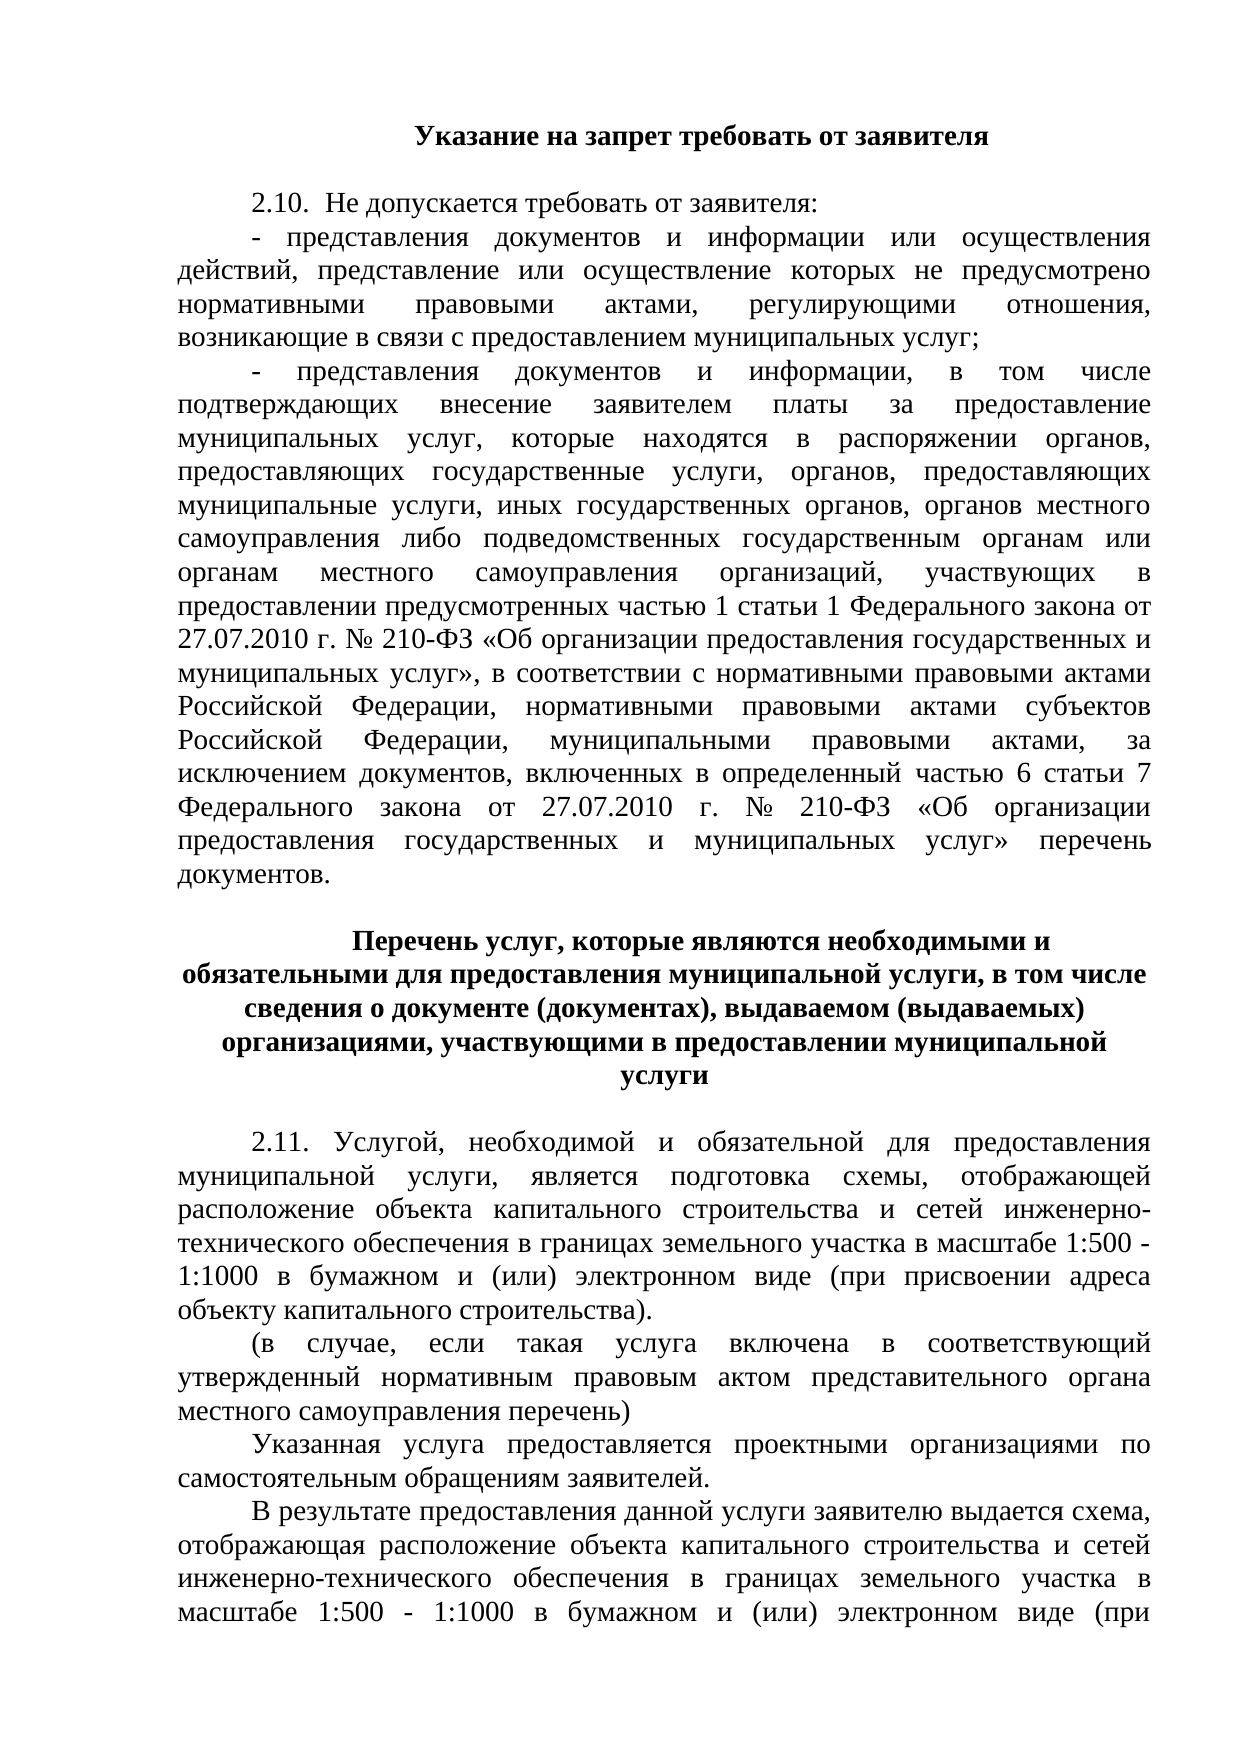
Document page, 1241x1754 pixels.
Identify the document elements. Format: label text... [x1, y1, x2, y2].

text Перечень услуг, которые являются необходимыми и обязательными для предоставления муниципальной услуги, в том числе сведения о документе (документах), выдаваемом (выдаваемых) организациями, участвующими в предоставлении муниципальной услуги [177, 923, 1152, 1091]
text - представления документов и информации, в том числе подтверждающих внесение заявителем платы за предоставление муниципальных услуг, которые находятся в распоряжении органов, предоставляющих государственные услуги, органов, предоставляющих муниципальные услуги, иных государственных органов, органов местного самоуправления либо подведомственных государственным органам или органам местного самоуправления организаций, участвующих в предоставлении предусмотренных частью 1 статьи 1 Федерального закона от 27.07.2010 г. № 210-ФЗ «Об организации предоставления государственных и муниципальных услуг», в соответствии с нормативными правовыми актами Российской Федерации, нормативными правовыми актами субъектов Российской Федерации, муниципальными правовыми актами, за исключением документов, включенных в определенный частью 6 статьи 7 Федерального закона от 27.07.2010 г. № 210-ФЗ «Об организации предоставления государственных и муниципальных услуг» перечень документов. [177, 353, 1152, 889]
text Указанная услуга предоставляется проектными организациями по самостоятельным обращениям заявителей. [177, 1426, 1152, 1493]
text - представления документов и информации или осуществления действий, представление или осуществление которых не предусмотрено нормативными правовыми актами, регулирующими отношения, возникающие в связи с предоставлением муниципальных услуг; [177, 219, 1152, 353]
text (в случае, если такая услуга включена в соответствующий утвержденный нормативным правовым актом представительного органа местного самоуправления перечень) [177, 1326, 1152, 1426]
text 2.11. Услугой, необходимой и обязательной для предоставления муниципальной услуги, является подготовка схемы, отображающей расположение объекта капитального строительства и сетей инженерно-технического обеспечения в границах земельного участка в масштабе 1:500 - 1:1000 в бумажном и (или) электронном виде (при присвоении адреса объекту капитального строительства). [177, 1124, 1152, 1326]
text 2.10. Не допускается требовать от заявителя: [177, 185, 1152, 219]
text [177, 1493, 1152, 1627]
text Указание на запрет требовать от заявителя [177, 118, 1152, 152]
